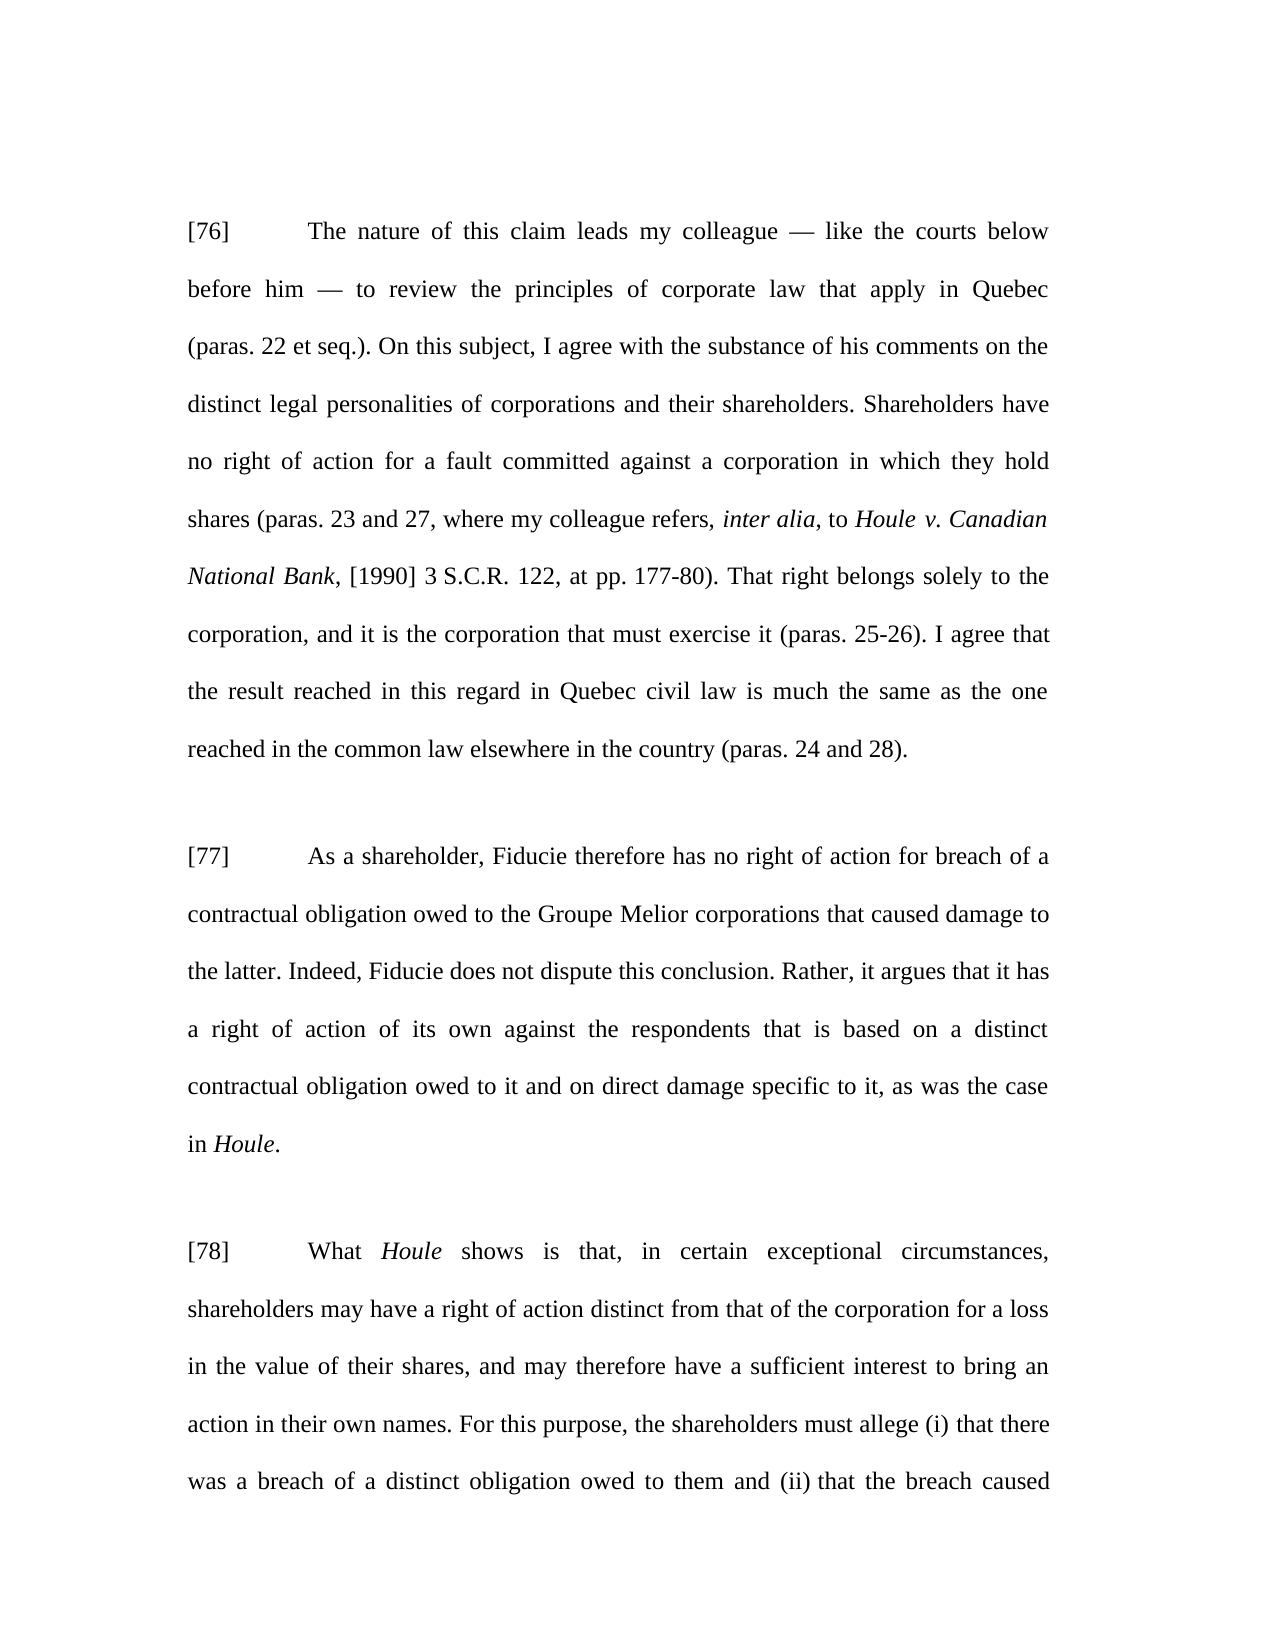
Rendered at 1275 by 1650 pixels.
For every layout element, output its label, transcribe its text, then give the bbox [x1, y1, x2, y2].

text As a shareholder, Fiducie therefore has no right of action for breach of a contractual obligation owed to the Groupe Melior corporations that caused damage to the latter. Indeed, Fiducie does not dispute this conclusion. Rather, it argues that it has a right of action of its own against the respondents that is based on a distinct contractual obligation owed to it and on direct damage specific to it, as was the case in Houle. [187, 841, 1050, 1158]
text The nature of this claim leads my colleague — like the courts below before him — to review the principles of corporate law that apply in Quebec (paras. 22 et seq.). On this subject, I agree with the substance of his comments on the distinct legal personalities of corporations and their shareholders. Shareholders have no right of action for a fault committed against a corporation in which they hold shares (paras. 23 and 27, where my colleague refers, inter alia, to Houle v. Canadian National Bank, [1990] 3 S.C.R. 122, at pp. 177-80). That right belongs solely to the corporation, and it is the corporation that must exercise it (paras. 25-26). I agree that the result reached in this regard in Quebec civil law is much the same as the one reached in the common law elsewhere in the country (paras. 24 and 28). [187, 216, 1050, 763]
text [187, 1236, 1050, 1495]
